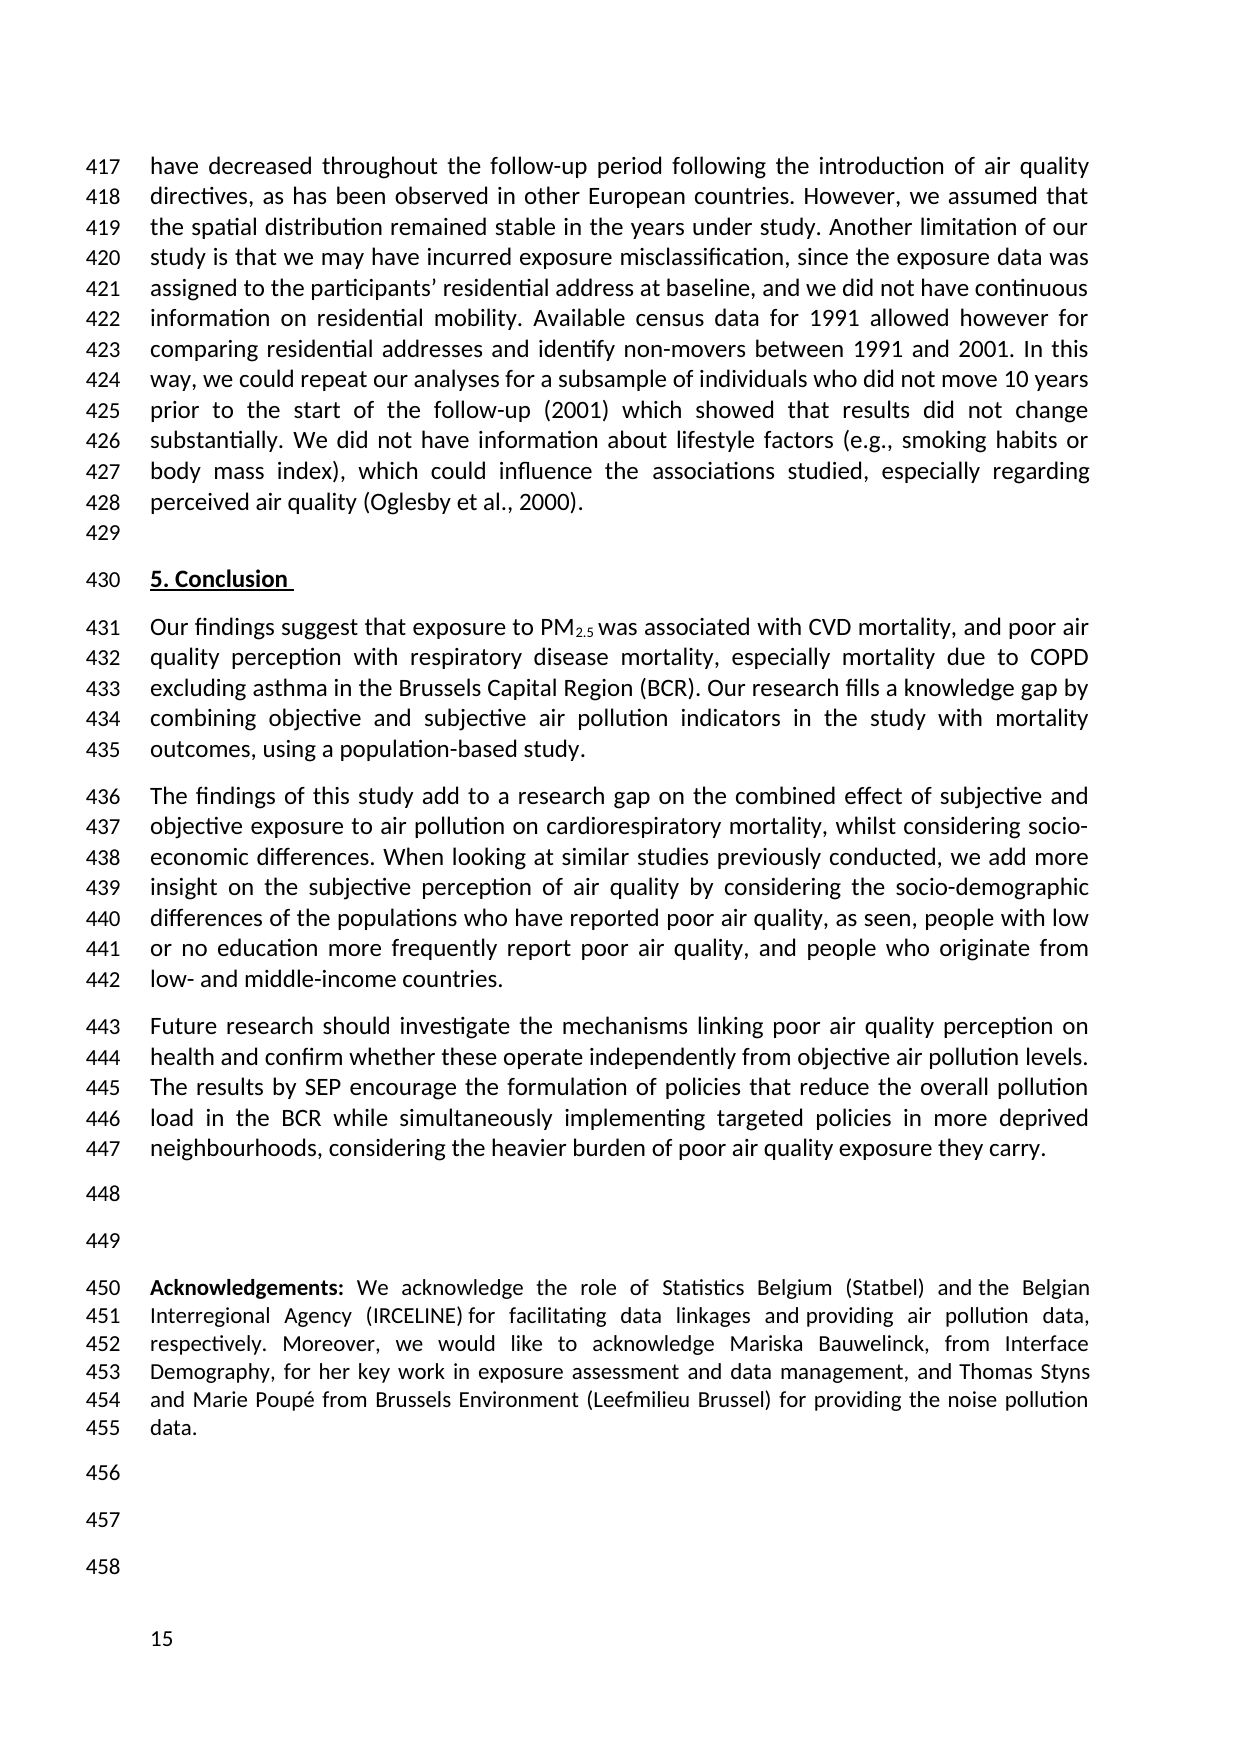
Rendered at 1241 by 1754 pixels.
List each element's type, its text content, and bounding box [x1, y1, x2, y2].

text Our findings suggest that exposure to PM2.5 was associated with CVD mortality, and poor air quality perception with respiratory disease mortality, especially mortality due to COPD excluding asthma in the Brussels Capital Region (BCR). Our research fills a knowledge gap by combining objective and subjective air pollution indicators in the study with mortality outcomes, using a population-based study. [150, 611, 1090, 763]
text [150, 150, 1090, 516]
text The findings of this study add to a research gap on the combined effect of subjective and objective exposure to air pollution on cardiorespiratory mortality, whilst considering socio-economic differences. When looking at similar studies previously conducted, we add more insight on the subjective perception of air quality by considering the socio-demographic differences of the populations who have reported poor air quality, as seen, people with low or no education more frequently report poor air quality, and people who originate from low- and middle-income countries. [150, 780, 1090, 993]
text Acknowledgements: We acknowledge the role of Statistics Belgium (Statbel) and the Belgian Interregional Agency (IRCELINE) for facilitating data linkages and providing air pollution data, respectively. Moreover, we would like to acknowledge Mariska Bauwelinck, from Interface Demography, for her key work in exposure assessment and data management, and Thomas Styns and Marie Poupé from Brussels Environment (Leefmilieu Brussel) for providing the noise pollution data. [150, 1273, 1090, 1441]
text 5. Conclusion [150, 563, 1090, 594]
text Future research should investigate the mechanisms linking poor air quality perception on health and confirm whether these operate independently from objective air pollution levels. The results by SEP encourage the formulation of policies that reduce the overall pollution load in the BCR while simultaneously implementing targeted policies in more deprived neighbourhoods, considering the heavier burden of poor air quality exposure they carry. [150, 1010, 1090, 1163]
